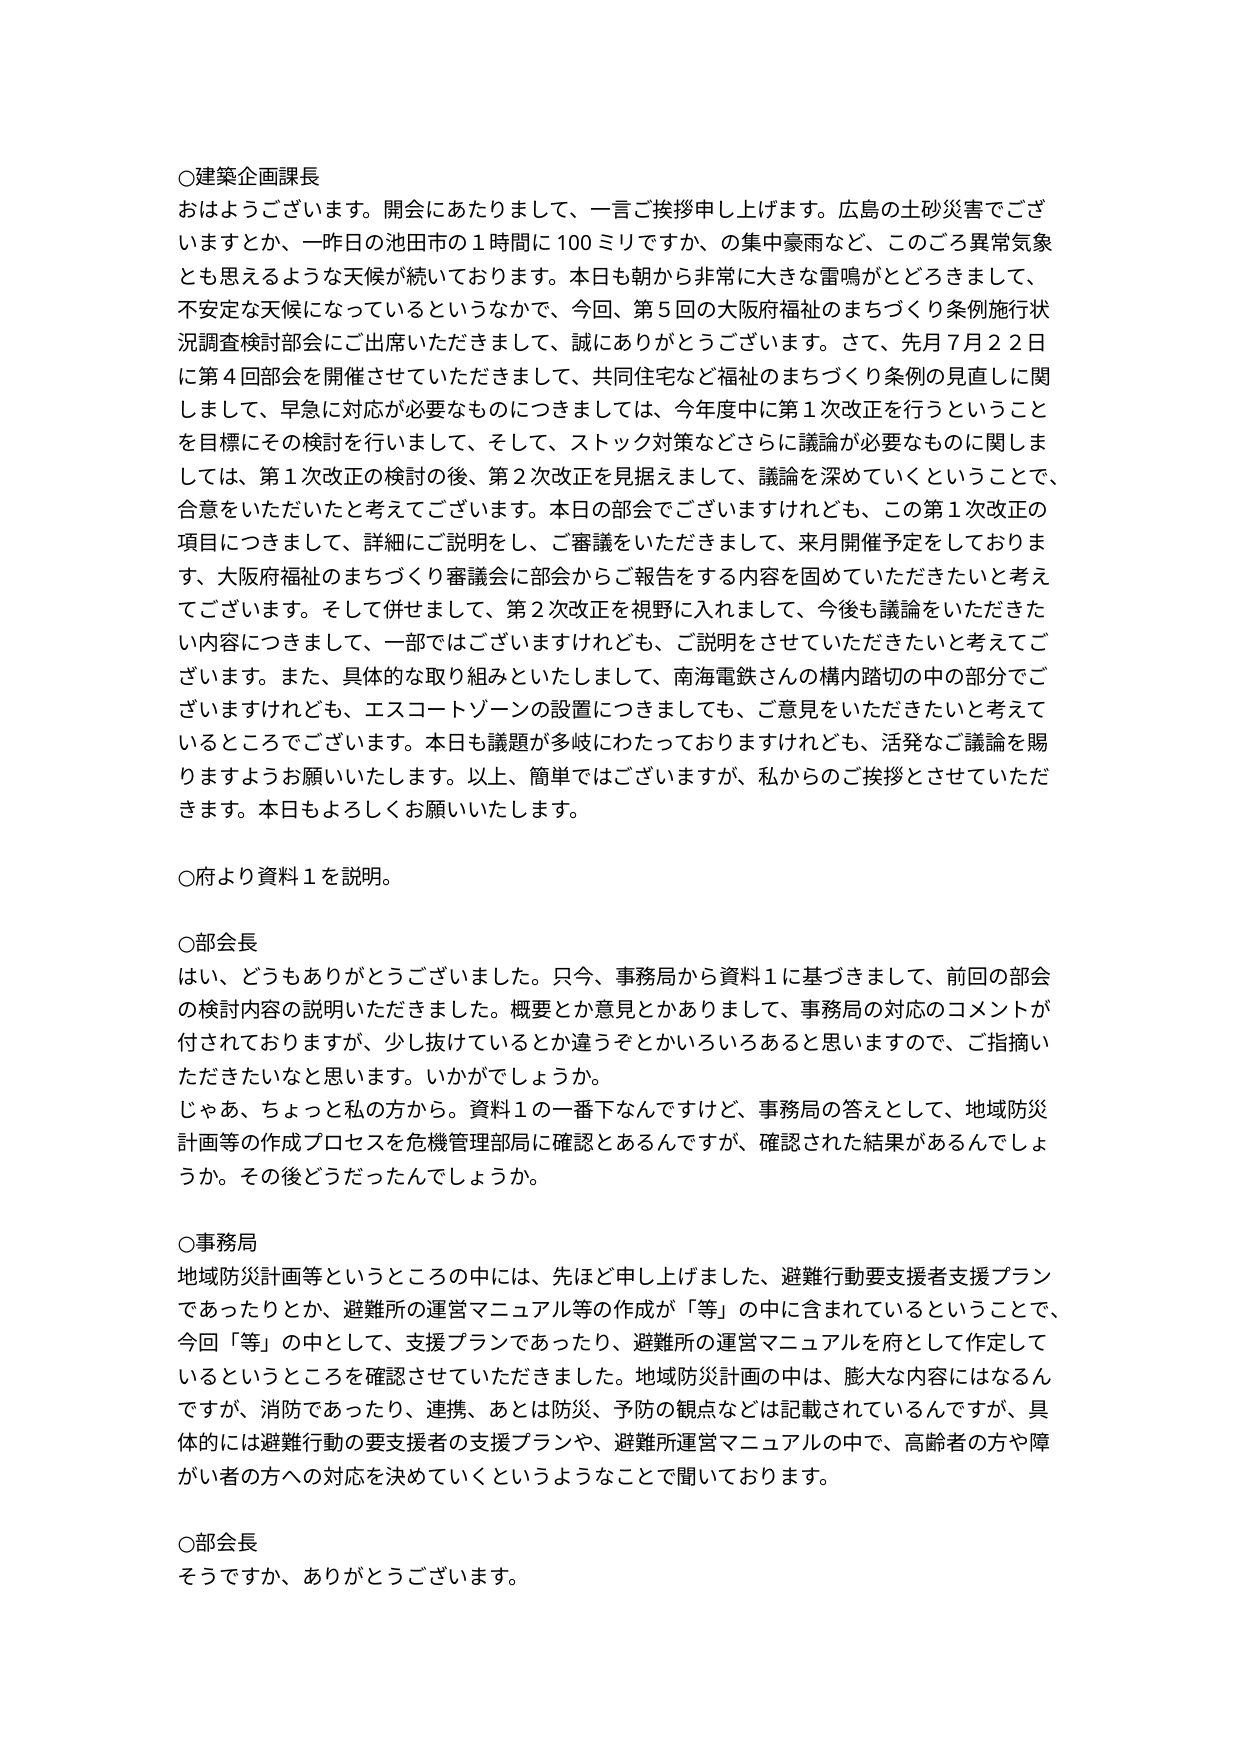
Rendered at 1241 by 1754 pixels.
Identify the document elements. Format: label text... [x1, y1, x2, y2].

text ○部会長 [177, 925, 1063, 958]
text じゃあ、ちょっと私の方から。資料１の一番下なんですけど、事務局の答えとして、地域防災計画等の作成プロセスを危機管理部局に確認とあるんですが、確認された結果があるんでしょうか。その後どうだったんでしょうか。 [177, 1092, 1063, 1192]
text 地域防災計画等というところの中には、先ほど申し上げました、避難行動要支援者支援プランであったりとか、避難所の運営マニュアル等の作成が「等」の中に含まれているということで、今回「等」の中として、支援プランであったり、避難所の運営マニュアルを府として作定しているというところを確認させていただきました。地域防災計画の中は、膨大な内容にはなるんですが、消防であったり、連携、あとは防災、予防の観点などは記載されているんですが、具体的には避難行動の要支援者の支援プランや、避難所運営マニュアルの中で、高齢者の方や障がい者の方への対応を決めていくというようなことで聞いております。 [177, 1258, 1063, 1492]
text ○府より資料１を説明。 [177, 858, 1063, 892]
text ○部会長 [177, 1525, 1063, 1558]
text はい、どうもありがとうございました。只今、事務局から資料１に基づきまして、前回の部会の検討内容の説明いただきました。概要とか意見とかありまして、事務局の対応のコメントが付されておりますが、少し抜けているとか違うぞとかいろいろあると思いますので、ご指摘いただきたいなと思います。いかがでしょうか。 [177, 958, 1063, 1092]
text ○建築企画課長 [177, 158, 1063, 192]
text そうですか、ありがとうございます。 [177, 1558, 1063, 1592]
text おはようございます。開会にあたりまして、一言ご挨拶申し上げます。広島の土砂災害でございますとか、一昨日の池田市の１時間に100ミリですか、の集中豪雨など、このごろ異常気象とも思えるような天候が続いております。本日も朝から非常に大きな雷鳴がとどろきまして、不安定な天候になっているというなかで、今回、第５回の大阪府福祉のまちづくり条例施行状況調査検討部会にご出席いただきまして、誠にありがとうございます。さて、先月７月２２日に第４回部会を開催させていただきまして、共同住宅など福祉のまちづくり条例の見直しに関しまして、早急に対応が必要なものにつきましては、今年度中に第１次改正を行うということを目標にその検討を行いまして、そして、ストック対策などさらに議論が必要なものに関しましては、第１次改正の検討の後、第２次改正を見据えまして、議論を深めていくということで、合意をいただいたと考えてございます。本日の部会でございますけれども、この第１次改正の項目につきまして、詳細にご説明をし、ご審議をいただきまして、来月開催予定をしております、大阪府福祉のまちづくり審議会に部会からご報告をする内容を固めていただきたいと考えてございます。そして併せまして、第２次改正を視野に入れまして、今後も議論をいただきたい内容につきまして、一部ではございますけれども、ご説明をさせていただきたいと考えてございます。また、具体的な取り組みといたしまして、南海電鉄さんの構内踏切の中の部分でございますけれども、エスコートゾーンの設置につきましても、ご意見をいただきたいと考えているところでございます。本日も議題が多岐にわたっておりますけれども、活発なご議論を賜りますようお願いいたします。以上、簡単ではございますが、私からのご挨拶とさせていただきます。本日もよろしくお願いいたします。 [177, 192, 1063, 825]
text ○事務局 [177, 1225, 1063, 1258]
